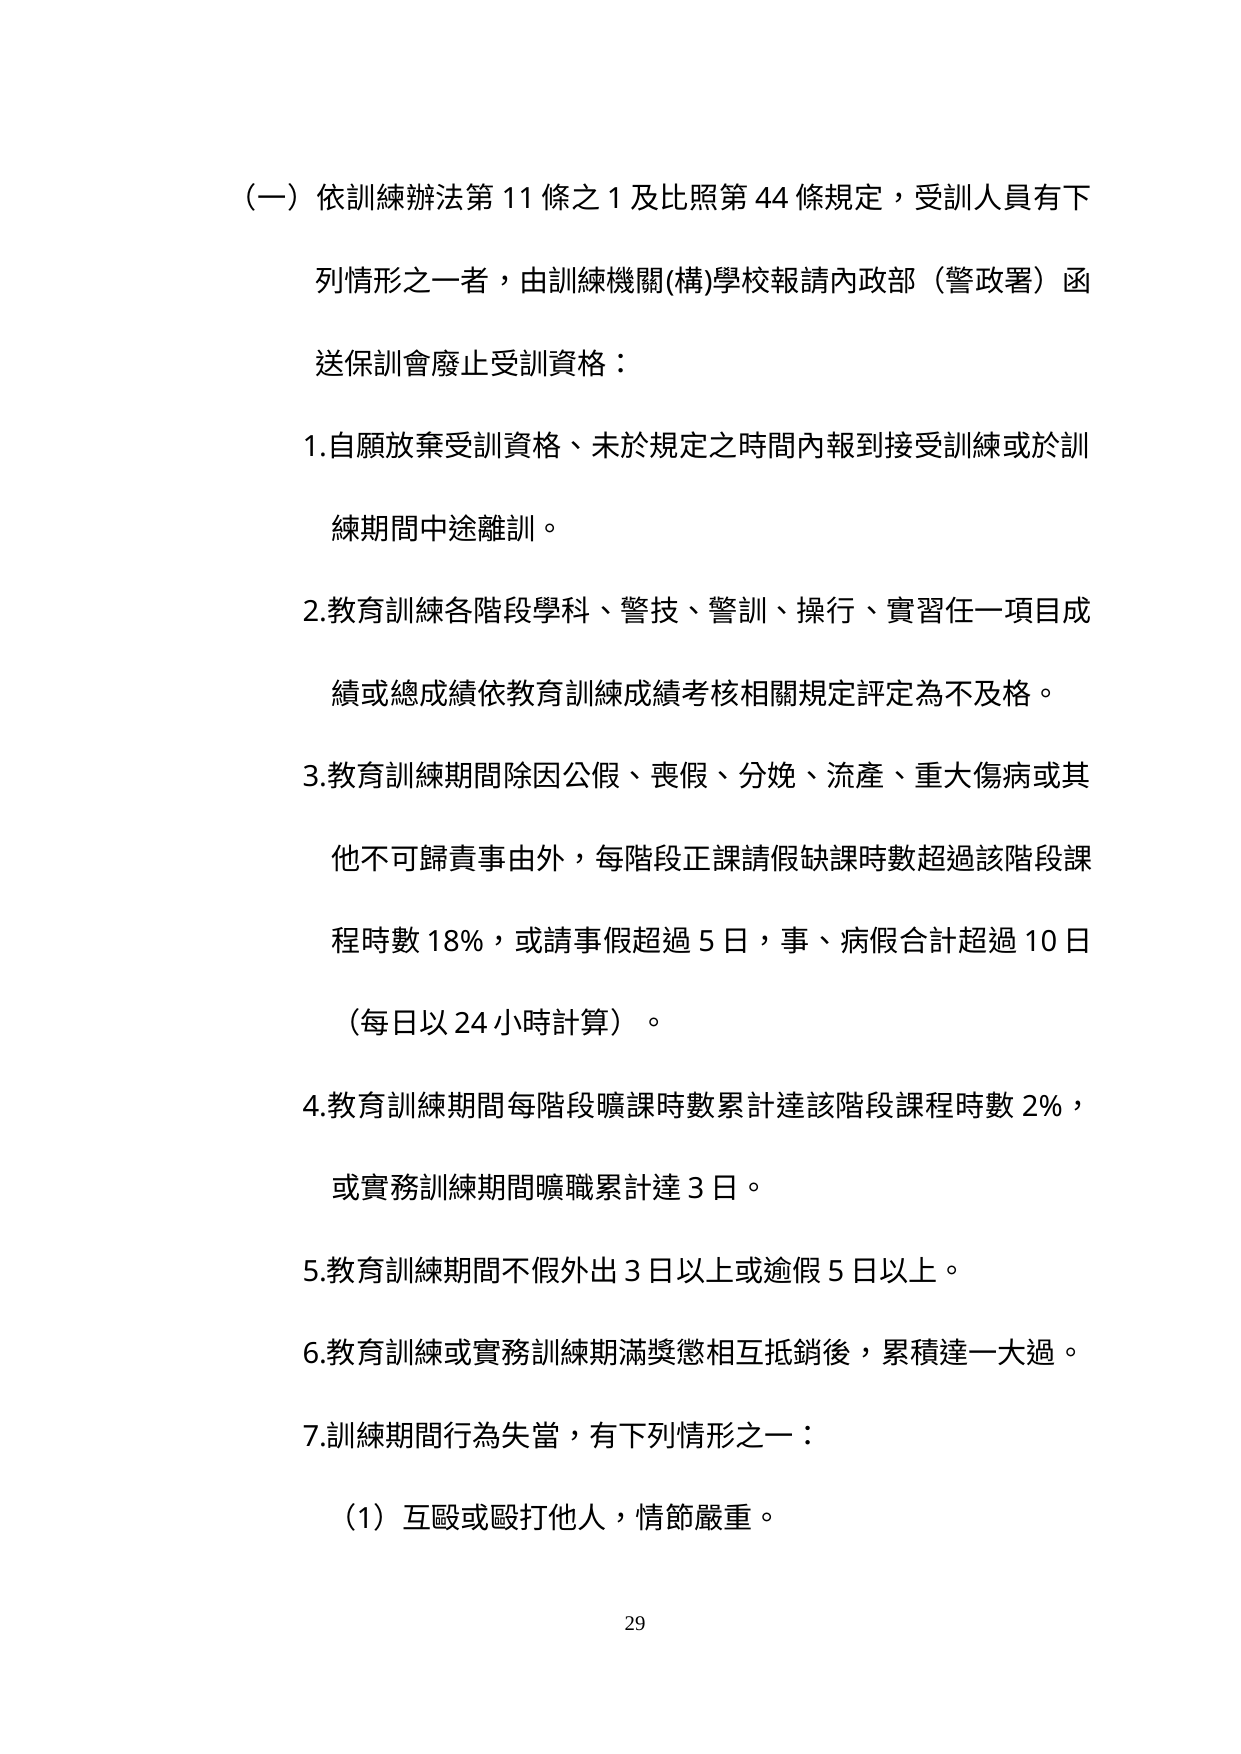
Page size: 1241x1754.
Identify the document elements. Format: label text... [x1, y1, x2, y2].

text 7.訓練期間行為失當，有下列情形之一： [302, 1393, 1092, 1475]
text 3.教育訓練期間除因公假、喪假、分娩、流產、重大傷病或其他不可歸責事由外，每階段正課請假缺課時數超過該階段課程時數18%，或請事假超過5日，事、病假合計超過10日（每日以24小時計算）。 [302, 733, 1092, 1063]
text 5.教育訓練期間不假外出3日以上或逾假5日以上。 [302, 1228, 1092, 1310]
text 2.教育訓練各階段學科、警技、警訓、操行、實習任一項目成績或總成績依教育訓練成績考核相關規定評定為不及格。 [302, 568, 1092, 733]
text 1.自願放棄受訓資格、未於規定之時間內報到接受訓練或於訓練期間中途離訓。 [302, 403, 1092, 568]
text 6.教育訓練或實務訓練期滿獎懲相互抵銷後，累積達一大過。 [302, 1310, 1092, 1393]
text （一）依訓練辦法第11條之1及比照第44條規定，受訓人員有下列情形之一者，由訓練機關(構)學校報請內政部（警政署）函送保訓會廢止受訓資格： [227, 155, 1092, 403]
text （1）互毆或毆打他人，情節嚴重。 [327, 1475, 1092, 1558]
text 4.教育訓練期間每階段曠課時數累計達該階段課程時數2%，或實務訓練期間曠職累計達3日。 [302, 1063, 1092, 1228]
